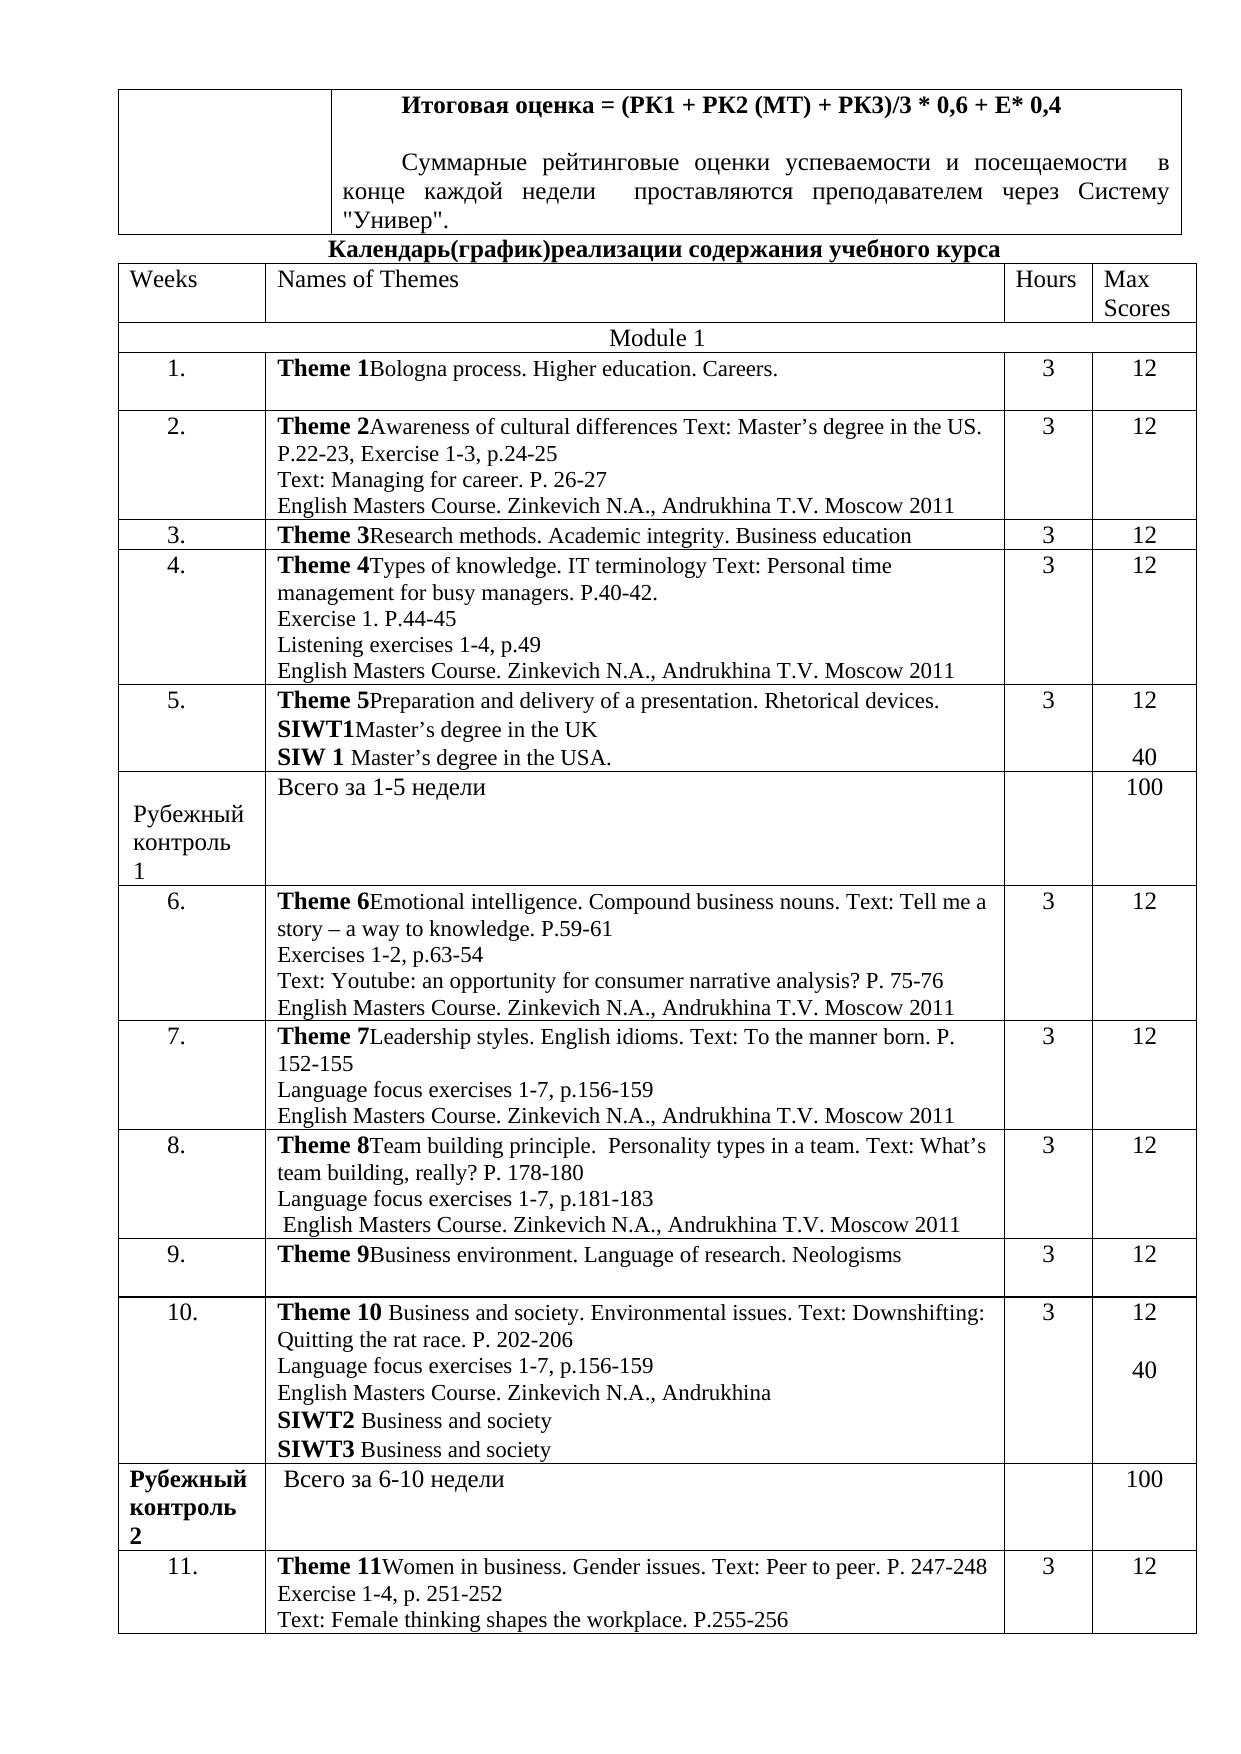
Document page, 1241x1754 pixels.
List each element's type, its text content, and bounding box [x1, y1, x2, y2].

table_cell [1005, 1464, 1092, 1550]
table_cell 3 [1005, 550, 1092, 684]
table_cell 12 [1093, 520, 1196, 549]
table_cell Module 1 [119, 323, 1196, 352]
table_cell 3 [1005, 411, 1092, 519]
table_cell Theme 6Emotional intelligence. Compound business nouns. Text: Tell me a story – a way to knowledge. P.59-61 Exercises 1-2, p.63-54 Text: Youtube: an opportunity for consumer narrative analysis? P. 75-76 English Masters Course. Zinkevich N.A., Andrukhina T.V. Moscow 2011 [266, 886, 1004, 1020]
table_cell [119, 1130, 265, 1238]
table_cell [119, 411, 265, 519]
table_cell 12 40 [1093, 1298, 1196, 1463]
table_cell [119, 1021, 265, 1129]
table_cell 12 [1093, 1021, 1196, 1129]
table_cell 12 [1093, 1239, 1196, 1296]
table_header Max Scores [1093, 264, 1196, 322]
table_cell Theme 4Types of knowledge. IT terminology Text: Personal time management for busy managers. P.40-42. Exercise 1. P.44-45 Listening exercises 1-4, p.49 English Masters Course. Zinkevich N.A., Andrukhina T.V. Moscow 2011 [266, 550, 1004, 684]
text Календарь(график)реализации содержания учебного курса [177, 235, 1152, 263]
table_cell 3 [1005, 1021, 1092, 1129]
table_header Hours [1005, 264, 1092, 322]
table_cell 12 [1093, 411, 1196, 519]
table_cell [332, 90, 1181, 233]
table_cell 12 [1093, 353, 1196, 410]
table_cell 100 [1093, 772, 1196, 885]
table_cell 3 [1005, 1551, 1092, 1632]
table_cell Theme 8Team building principle. Personality types in a team. Text: What’s team building, really? P. 178-180 Language focus exercises 1-7, p.181-183 English Masters Course. Zinkevich N.A., Andrukhina T.V. Moscow 2011 [266, 1130, 1004, 1238]
table_cell 3 [1005, 520, 1092, 549]
table_cell Всего за 1-5 недели [266, 772, 1004, 885]
table_cell [119, 1298, 265, 1463]
table_cell 3 [1005, 1130, 1092, 1238]
table_cell 12 [1093, 886, 1196, 1020]
table_cell 3 [1005, 353, 1092, 410]
table_cell 12 40 [1093, 685, 1196, 771]
table_cell [119, 886, 265, 1020]
table_cell Theme 7Leadership styles. English idioms. Text: To the manner born. P. 152-155 Language focus exercises 1-7, p.156-159 English Masters Course. Zinkevich N.A., Andrukhina T.V. Moscow 2011 [266, 1021, 1004, 1129]
table_cell 12 [1093, 1130, 1196, 1238]
table_cell Theme 5Preparation and delivery of a presentation. Rhetorical devices. SIWT1Master’s degree in the UK SIW 1 Master’s degree in the USA. [266, 685, 1004, 771]
table_cell 3 [1005, 1239, 1092, 1296]
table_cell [266, 1551, 1004, 1632]
table_cell 100 [1093, 1464, 1196, 1550]
table_cell 3 [1005, 685, 1092, 771]
table_cell Theme 3Research methods. Academic integrity. Business education [266, 520, 1004, 549]
table_cell [119, 550, 265, 684]
table_cell [1005, 772, 1092, 885]
table_cell Всего за 6-10 недели [266, 1464, 1004, 1550]
table_cell Рубежный контроль 1 [119, 772, 265, 885]
table_cell 12 [1093, 1551, 1196, 1632]
table_cell [119, 685, 265, 771]
table_header Names of Themes [266, 264, 1004, 322]
table_cell [119, 1239, 265, 1296]
table_cell [119, 520, 265, 549]
table_cell Рубежный контроль 2 [119, 1464, 265, 1550]
table_cell [119, 353, 265, 410]
table_cell Theme 10 Business and society. Environmental issues. Text: Downshifting: Quitting the rat race. P. 202-206 Language focus exercises 1-7, p.156-159 English Masters Course. Zinkevich N.A., Andrukhina SIWT2 Business and society SIWT3 Business and society [266, 1298, 1004, 1463]
table_cell [119, 1551, 265, 1632]
table_cell Theme 1Bologna process. Higher education. Careers. [266, 353, 1004, 410]
table_cell Theme 9Business environment. Language of research. Neologisms [266, 1239, 1004, 1296]
table_cell 3 [1005, 886, 1092, 1020]
table_cell Theme 2Awareness of cultural differences Text: Master’s degree in the US. P.22-23, Exercise 1-3, p.24-25 Text: Managing for career. P. 26-27 English Masters Course. Zinkevich N.A., Andrukhina T.V. Moscow 2011 [266, 411, 1004, 519]
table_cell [119, 90, 331, 233]
table_header Weeks [119, 264, 265, 322]
table_cell 3 [1005, 1298, 1092, 1463]
table_cell 12 [1093, 550, 1196, 684]
